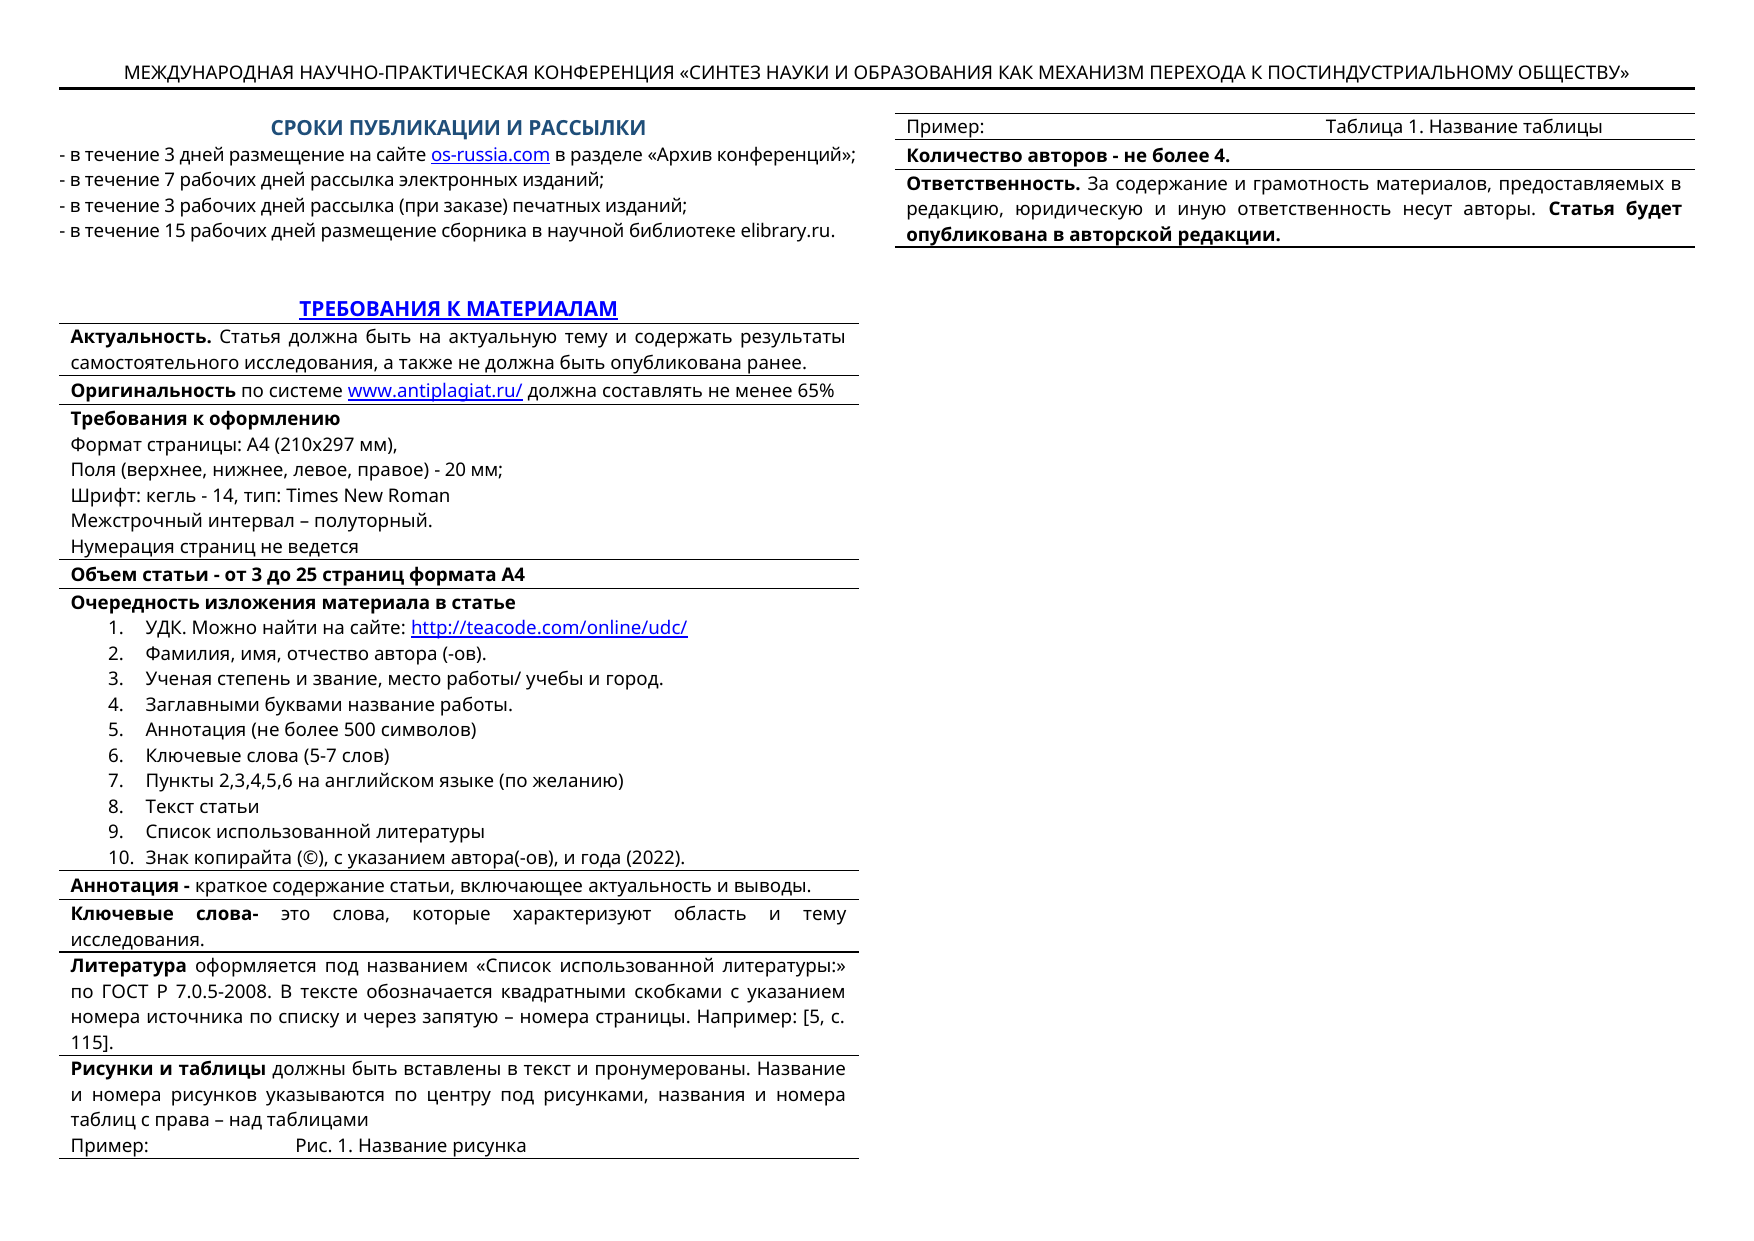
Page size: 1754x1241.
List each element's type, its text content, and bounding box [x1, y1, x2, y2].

text СРОКИ ПУБЛИКАЦИИ И РАССЫЛКИ [59, 113, 858, 141]
text ТРЕБОВАНИЯ К МАТЕРИАЛАМ [59, 294, 858, 323]
table_cell Ключевые слова- это слова, которые характеризуют область и тему исследования. [59, 900, 859, 951]
text - в течение 15 рабочих дней размещение сборника в научной библиотеке elibrary.ru. [59, 218, 858, 243]
table_cell Очередность изложения материала в статье УДК. Можно найти на сайте: http://teacode.com/online/udc/ Фамилия, имя, отчество автора (-ов). Ученая степень и звание, место работы/ учебы и город. Заглавными буквами название работы. Аннотация (не более 500 символов) Ключевые слова (5-7 слов) Пункты 2,3,4,5,6 на английском языке (по желанию) Текст статьи Список использованной литературы Знак копирайта (©), с указанием автора(-ов), и года (2022). [59, 589, 859, 870]
text - в течение 3 дней размещение на сайте os-russia.com в разделе «Архив конференций»; [59, 141, 858, 167]
table_cell Литература оформляется под названием «Список использованной литературы:» по ГОСТ Р 7.0.5-2008. В тексте обозначается квадратными скобками с указанием номера источника по списку и через запятую – номера страницы. Например: [5, с. 115]. [59, 953, 859, 1054]
table_cell Количество авторов - не более 4. [895, 140, 1695, 169]
table_cell Аннотация - краткое содержание статьи, включающее актуальность и выводы. [59, 871, 859, 899]
text - в течение 7 рабочих дней рассылка электронных изданий; [59, 167, 858, 192]
table_cell Ответственность. За содержание и грамотность материалов, предоставляемых в редакцию, юридическую и иную ответственность несут авторы. Статья будет опубликована в авторской редакции. [895, 170, 1695, 246]
text - в течение 3 рабочих дней рассылка (при заказе) печатных изданий; [59, 192, 858, 218]
table_cell Оригинальность по системе www.antiplagiat.ru/ должна составлять не менее 65% [59, 376, 859, 404]
table_cell Требования к оформлению Формат страницы: А4 (210x297 мм), Поля (верхнее, нижнее, левое, правое) - 20 мм; Шрифт: кегль - 14, тип: Times New Roman Межстрочный интервал – полуторный. Нумерация страниц не ведется [59, 405, 859, 558]
table_cell Объем статьи - от 3 до 25 страниц формата A4 [59, 560, 859, 588]
table_header Актуальность. Статья должна быть на актуальную тему и содержать результаты самостоятельного исследования, а также не должна быть опубликована ранее. [59, 324, 859, 375]
table_cell Рисунки и таблицы должны быть вставлены в текст и пронумерованы. Название и номера рисунков указываются по центру под рисунками, названия и номера таблиц с права – над таблицами Пример: Рис. 1. Название рисунка Пример: Таблица 1. Название таблицы [895, 114, 1695, 139]
table_cell Рисунки и таблицы должны быть вставлены в текст и пронумерованы. Название и номера рисунков указываются по центру под рисунками, названия и номера таблиц с права – над таблицами Пример: Рис. 1. Название рисунка Пример: Таблица 1. Название таблицы [59, 1056, 859, 1158]
